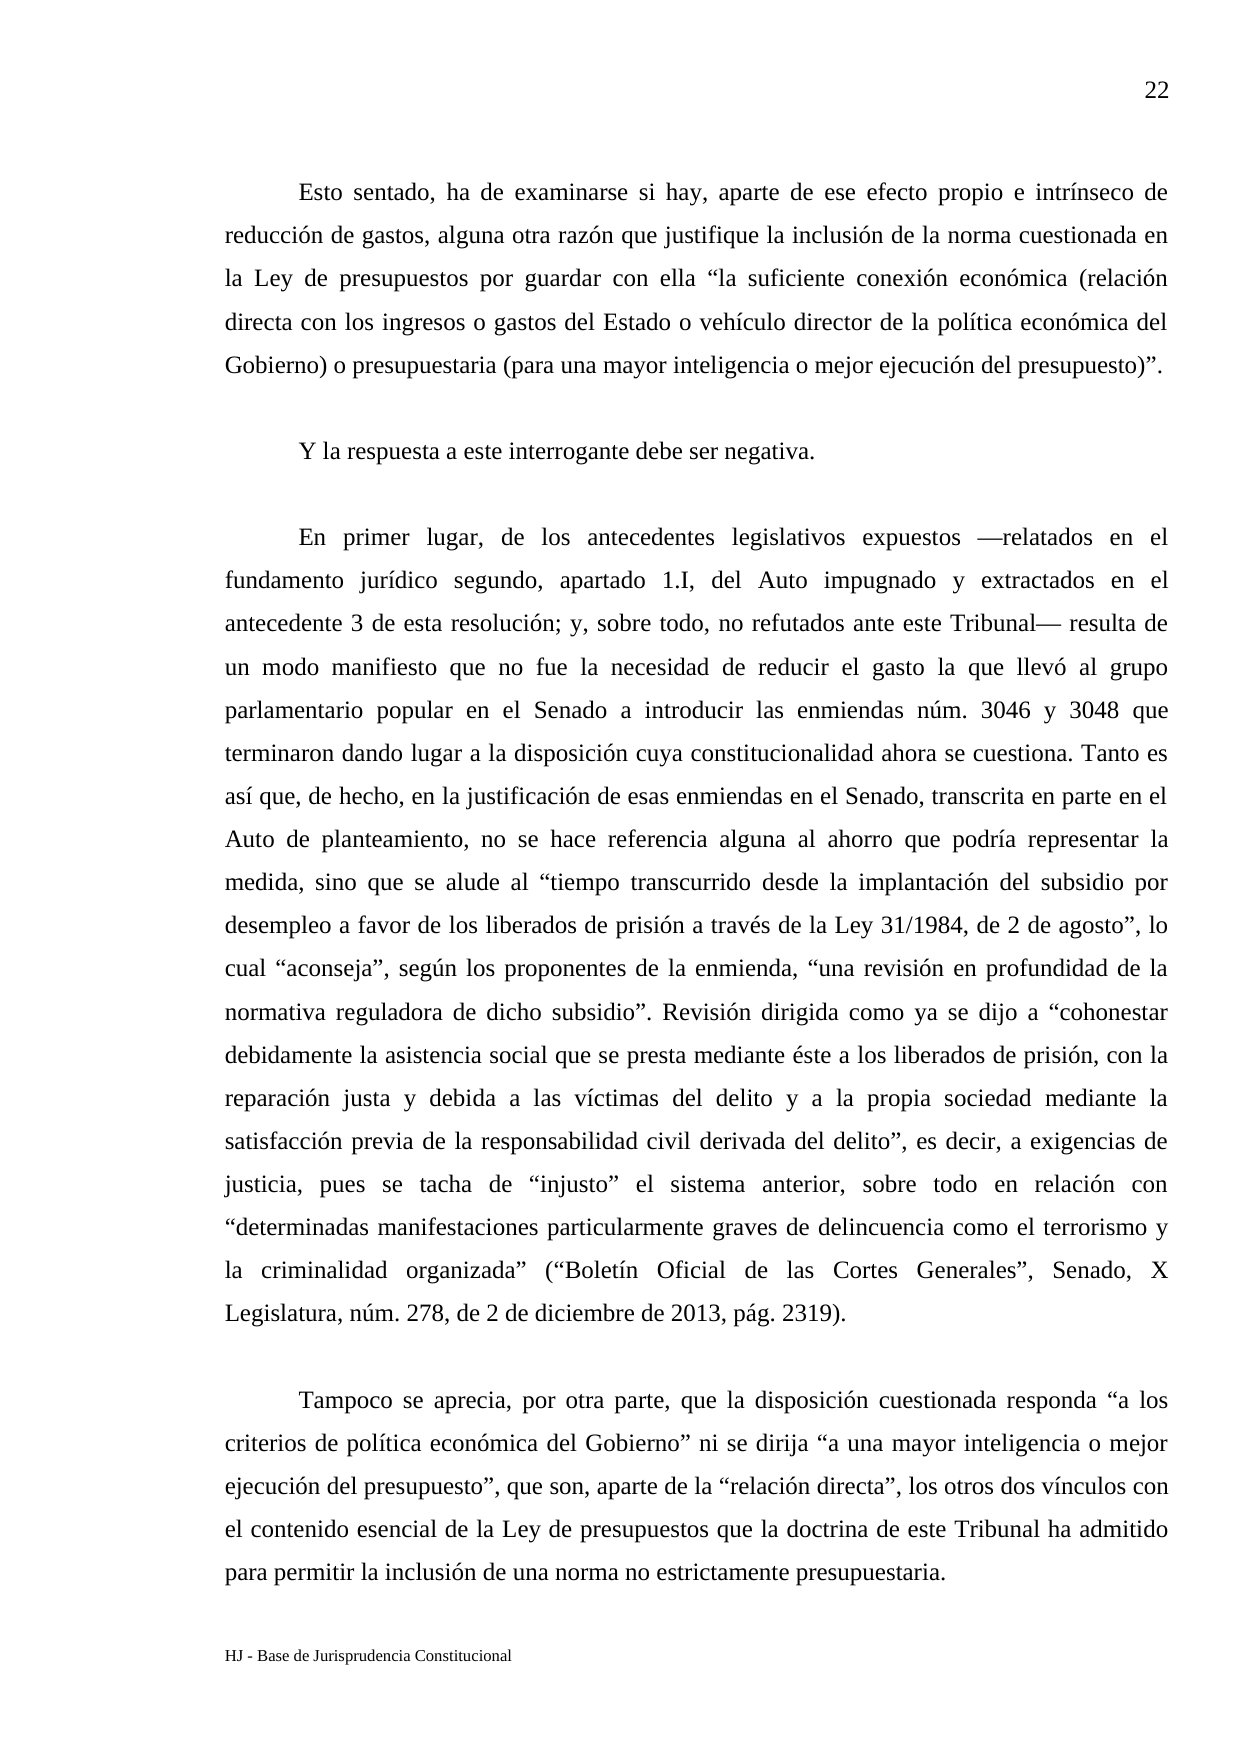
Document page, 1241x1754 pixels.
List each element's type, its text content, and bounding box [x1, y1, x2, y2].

text Y la respuesta a este interrogante debe ser negativa. [224, 436, 1169, 465]
text Tampoco se aprecia, por otra parte, que la disposición cuestionada responda “a los criterios de política económica del Gobierno” ni se dirija “a una mayor inteligencia o mejor ejecución del presupuesto”, que son, aparte de la “relación directa”, los otros dos vínculos con el contenido esencial de la Ley de presupuestos que la doctrina de este Tribunal ha admitido para permitir la inclusión de una norma no estrictamente presupuestaria. [224, 1385, 1169, 1586]
text En primer lugar, de los antecedentes legislativos expuestos —relatados en el fundamento jurídico segundo, apartado 1.I, del Auto impugnado y extractados en el antecedente 3 de esta resolución; y, sobre todo, no refutados ante este Tribunal— resulta de un modo manifiesto que no fue la necesidad de reducir el gasto la que llevó al grupo parlamentario popular en el Senado a introducir las enmiendas núm. 3046 y 3048 que terminaron dando lugar a la disposición cuya constitucionalidad ahora se cuestiona. Tanto es así que, de hecho, en la justificación de esas enmiendas en el Senado, transcrita en parte en el Auto de planteamiento, no se hace referencia alguna al ahorro que podría representar la medida, sino que se alude al “tiempo transcurrido desde la implantación del subsidio por desempleo a favor de los liberados de prisión a través de la Ley 31/1984, de 2 de agosto”, lo cual “aconseja”, según los proponentes de la enmienda, “una revisión en profundidad de la normativa reguladora de dicho subsidio”. Revisión dirigida como ya se dijo a “cohonestar debidamente la asistencia social que se presta mediante éste a los liberados de prisión, con la reparación justa y debida a las víctimas del delito y a la propia sociedad mediante la satisfacción previa de la responsabilidad civil derivada del delito”, es decir, a exigencias de justicia, pues se tacha de “injusto” el sistema anterior, sobre todo en relación con “determinadas manifestaciones particularmente graves de delincuencia como el terrorismo y la criminalidad organizada” (“Boletín Oficial de las Cortes Generales”, Senado, X Legislatura, núm. 278, de 2 de diciembre de 2013, pág. 2319). [224, 522, 1169, 1327]
text Esto sentado, ha de examinarse si hay, aparte de ese efecto propio e intrínseco de reducción de gastos, alguna otra razón que justifique la inclusión de la norma cuestionada en la Ley de presupuestos por guardar con ella “la suficiente conexión económica (relación directa con los ingresos o gastos del Estado o vehículo director de la política económica del Gobierno) o presupuestaria (para una mayor inteligencia o mejor ejecución del presupuesto)”. [224, 177, 1169, 378]
